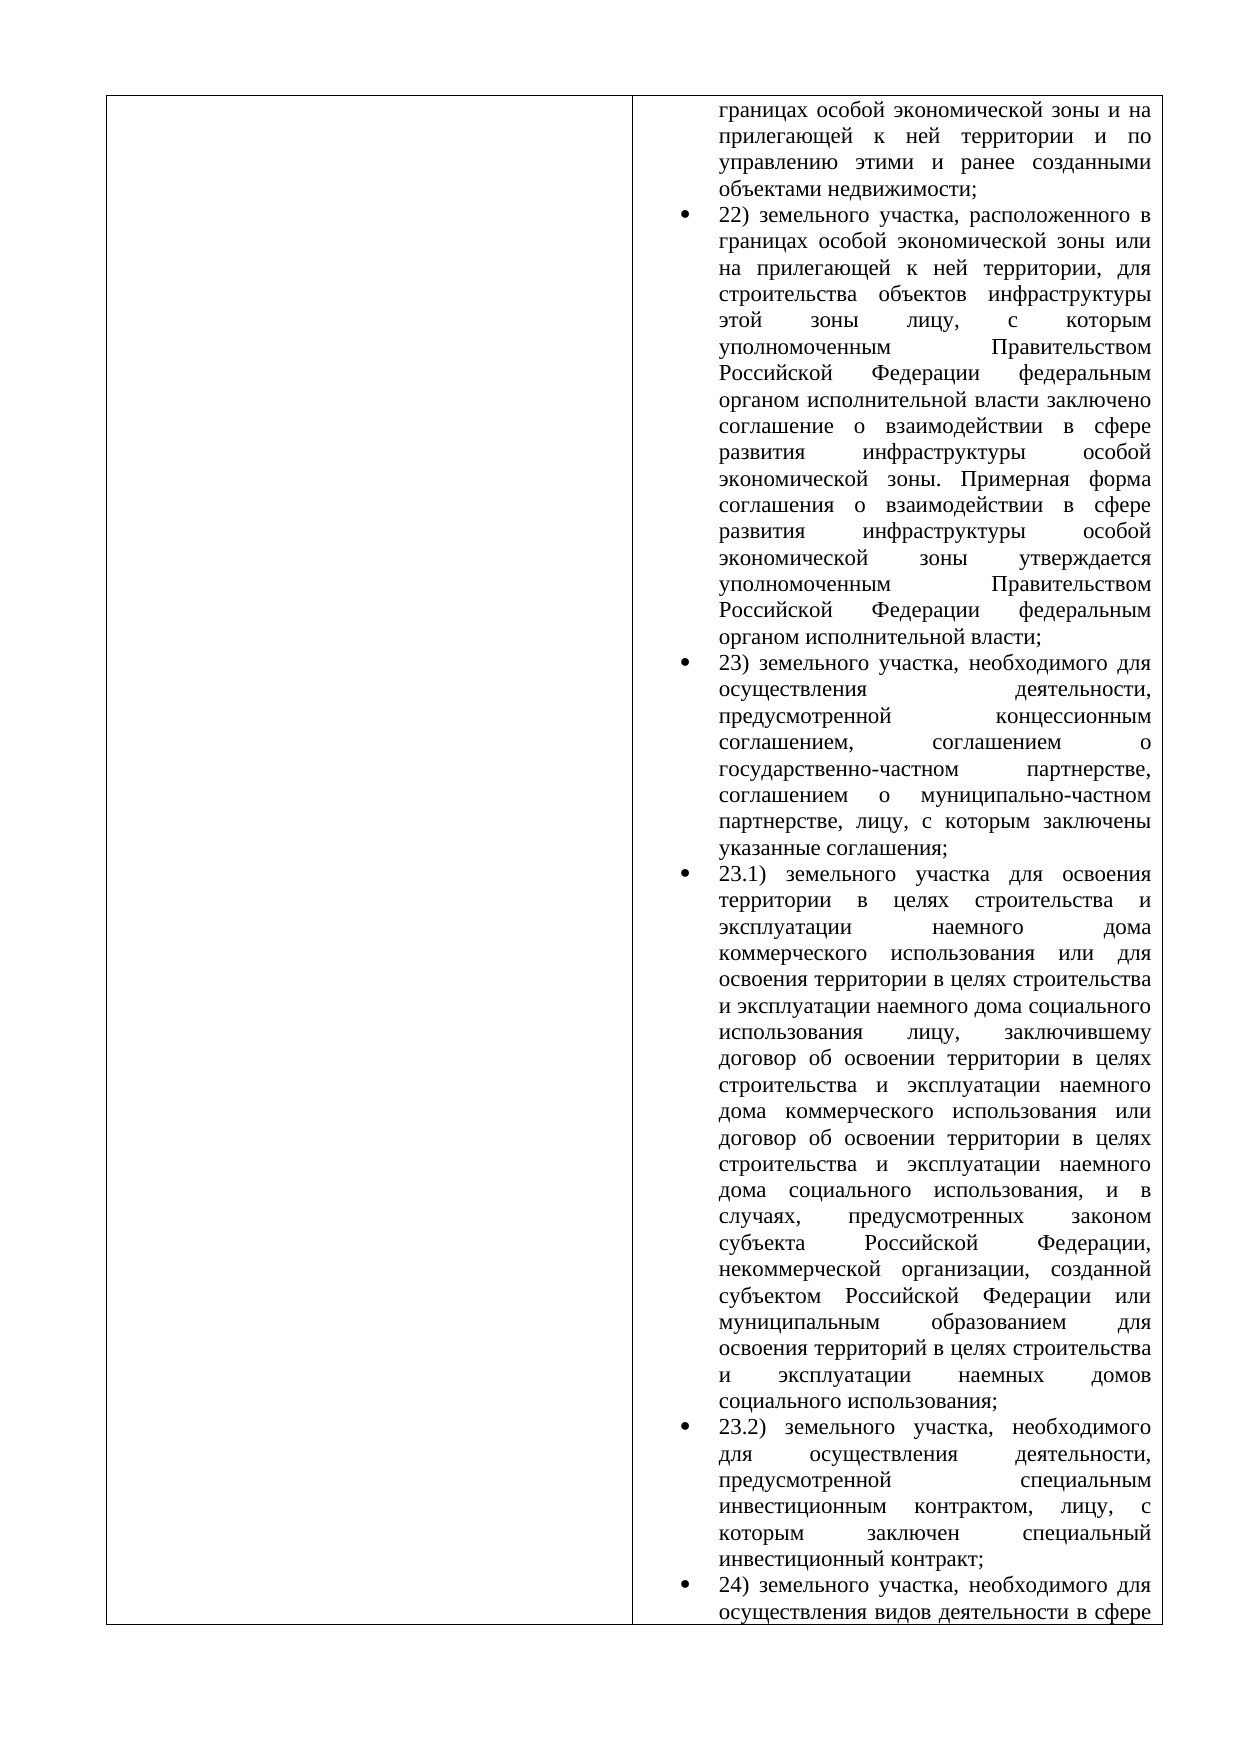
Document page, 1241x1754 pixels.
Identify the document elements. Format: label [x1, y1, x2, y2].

table_cell [107, 96, 632, 1624]
table_cell [633, 96, 1162, 1624]
